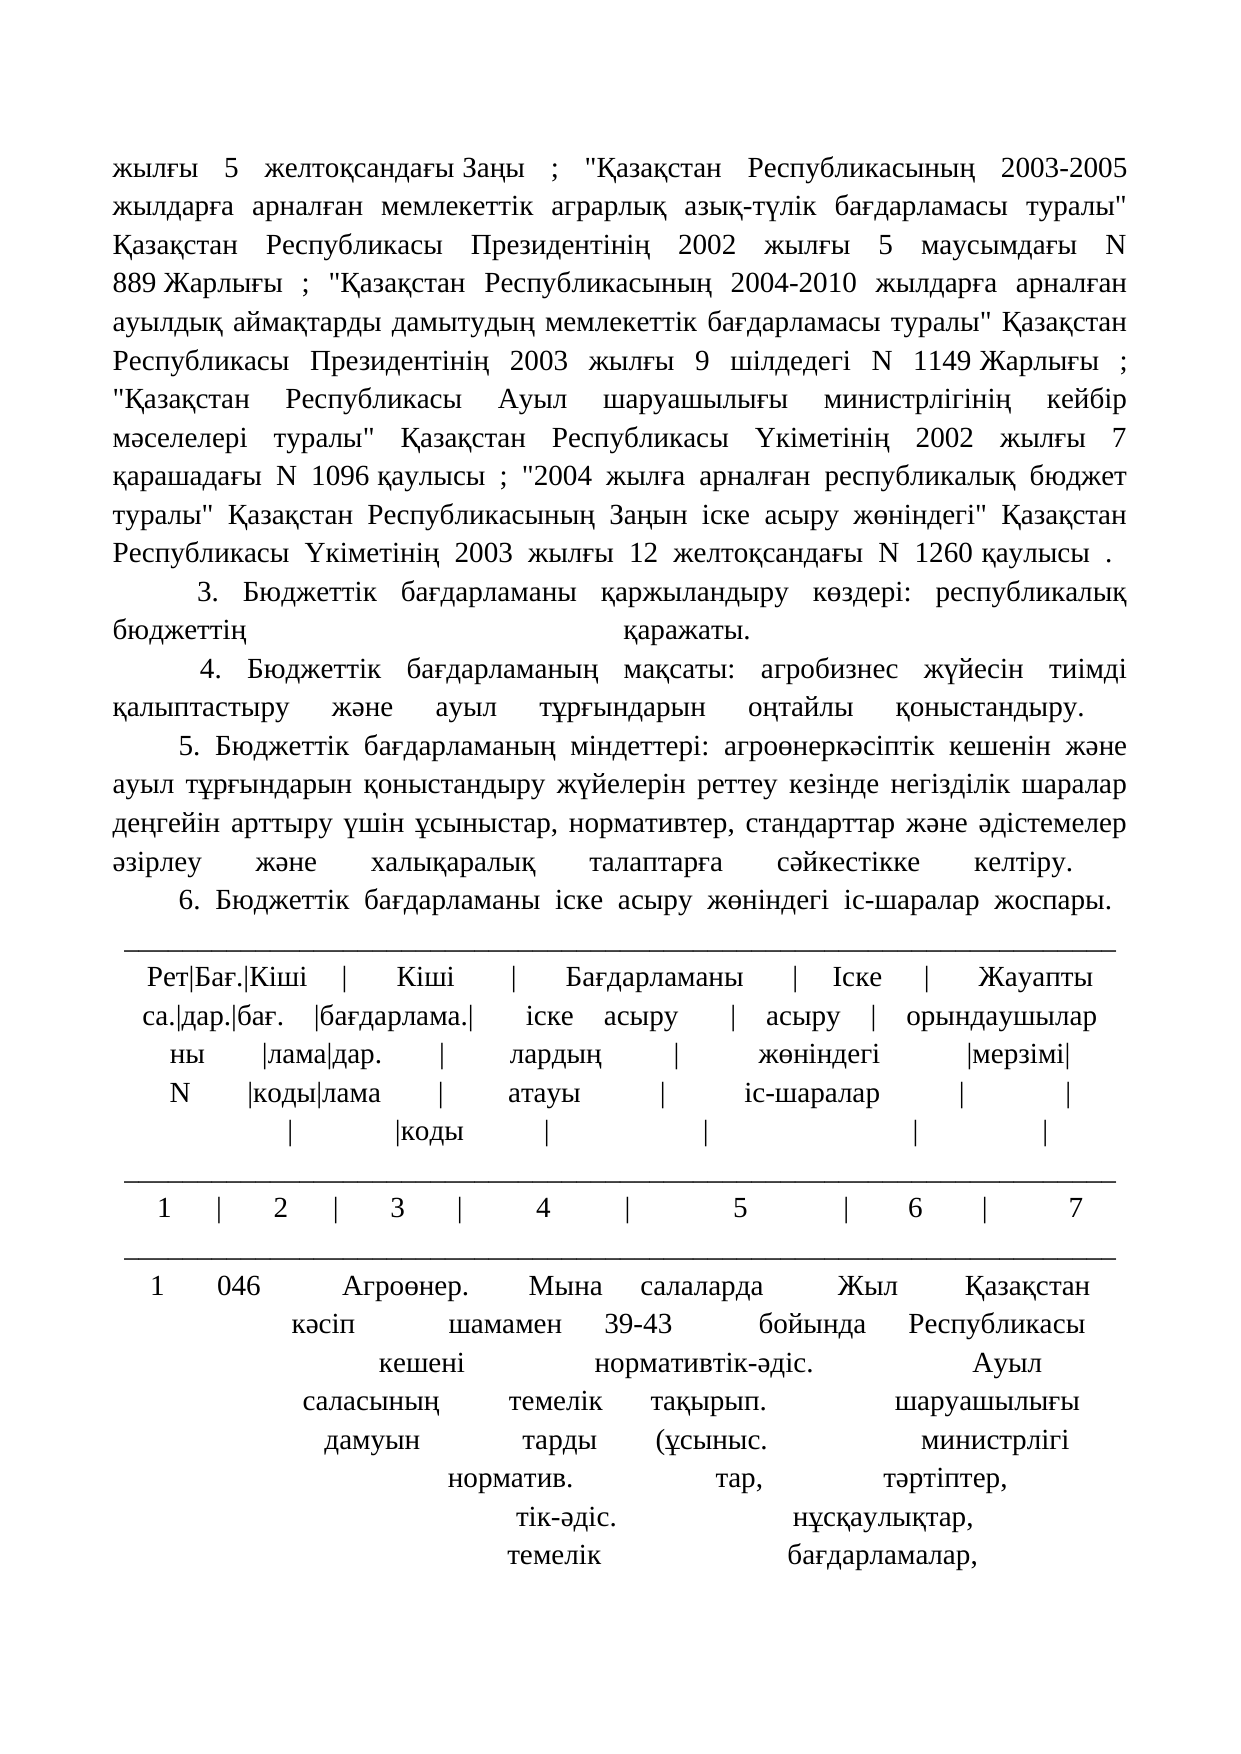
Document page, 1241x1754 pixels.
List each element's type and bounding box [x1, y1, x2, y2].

text [112, 150, 1128, 1571]
